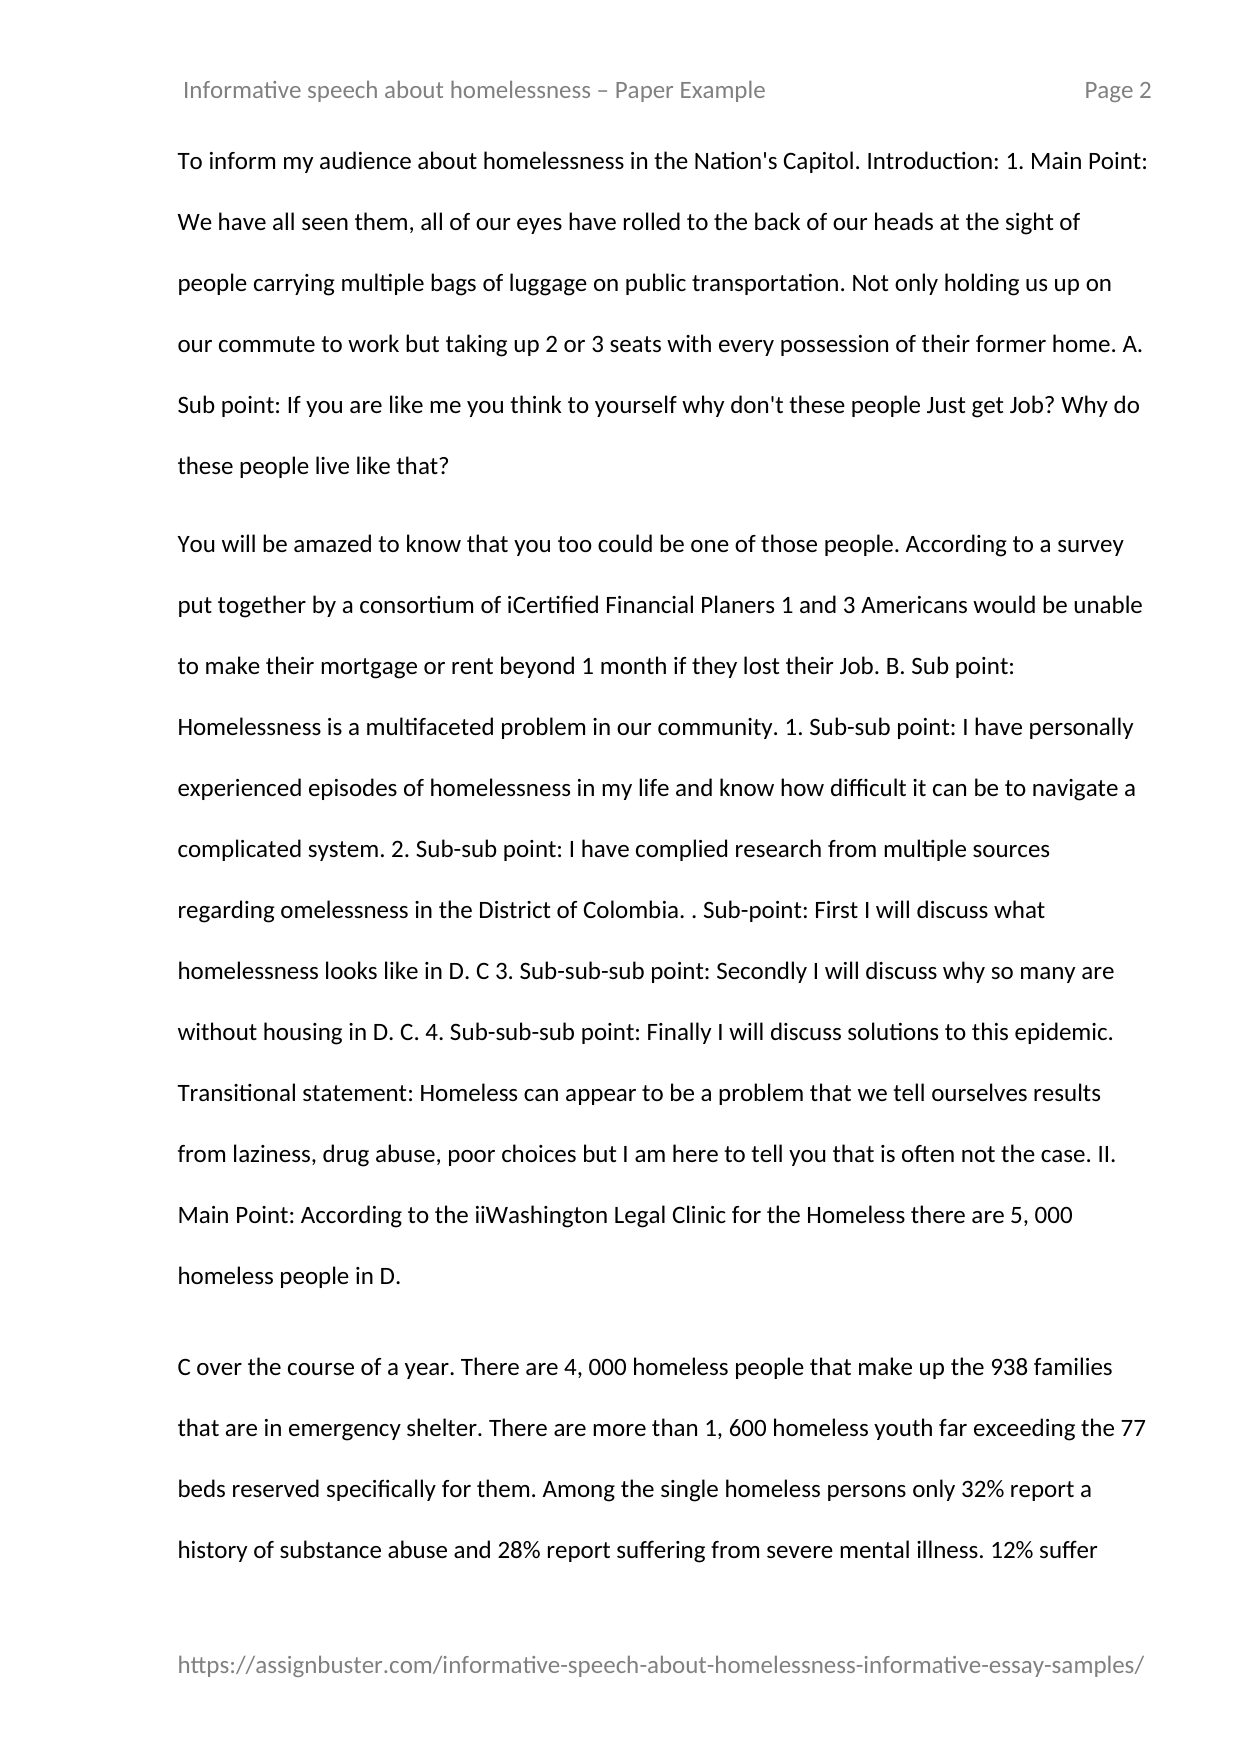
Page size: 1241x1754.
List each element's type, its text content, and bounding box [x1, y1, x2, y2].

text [177, 1351, 1152, 1564]
text You will be amazed to know that you too could be one of those people. According to a survey put together by a consortium of iCertified Financial Planers 1 and 3 Americans would be unable to make their mortgage or rent beyond 1 month if they lost their Job. B. Sub point: Homelessness is a multifaceted problem in our community. 1. Sub-sub point: I have personally experienced episodes of homelessness in my life and know how difficult it can be to navigate a complicated system. 2. Sub-sub point: I have complied research from multiple sources regarding omelessness in the District of Colombia. . Sub-point: First I will discuss what homelessness looks like in D. C 3. Sub-sub-sub point: Secondly I will discuss why so many are without housing in D. C. 4. Sub-sub-sub point: Finally I will discuss solutions to this epidemic. Transitional statement: Homeless can appear to be a problem that we tell ourselves results from laziness, drug abuse, poor choices but I am here to tell you that is often not the case. II. Main Point: According to the iiWashington Legal Clinic for the Homeless there are 5, 000 homeless people in D. [177, 528, 1152, 1291]
text To inform my audience about homelessness in the Nation's Capitol. Introduction: 1. Main Point: We have all seen them, all of our eyes have rolled to the back of our heads at the sight of people carrying multiple bags of luggage on public transportation. Not only holding us up on our commute to work but taking up 2 or 3 seats with every possession of their former home. A. Sub point: If you are like me you think to yourself why don't these people Just get Job? Why do these people live like that? [177, 145, 1152, 481]
